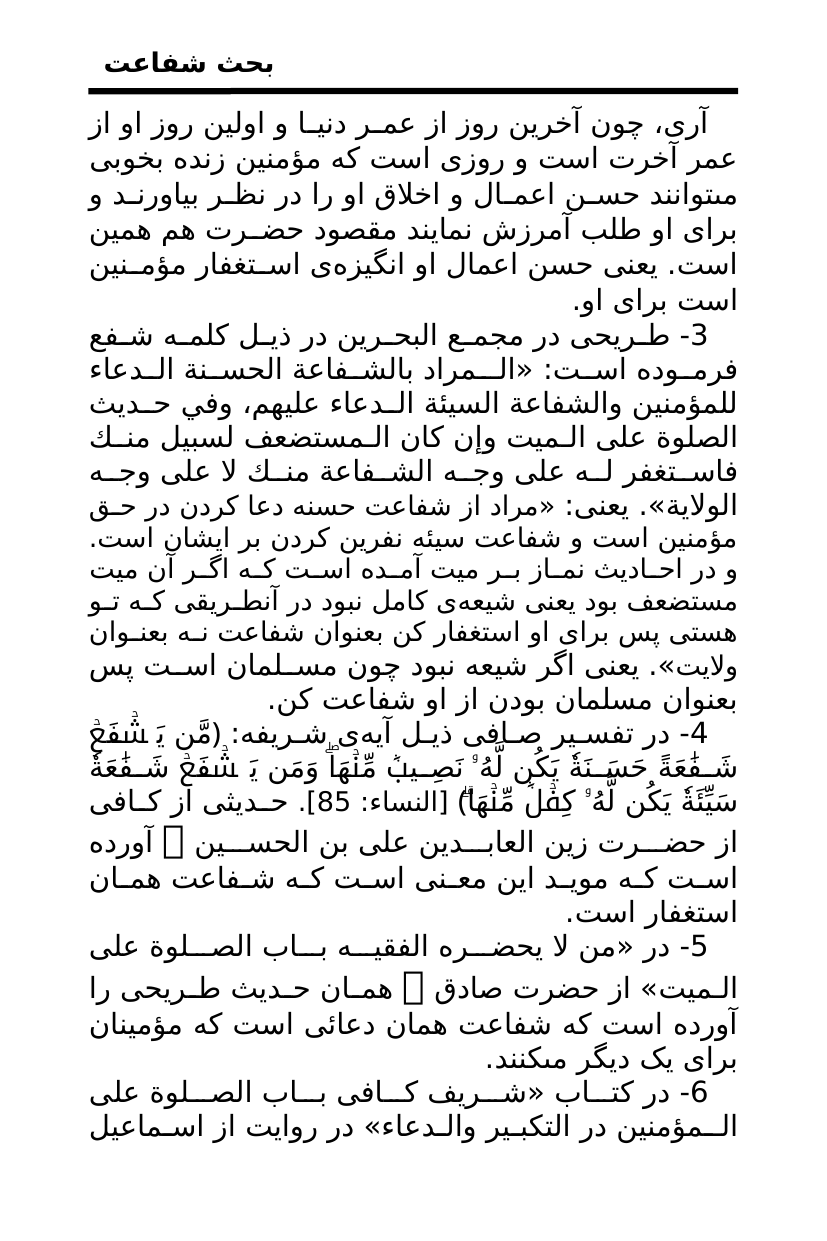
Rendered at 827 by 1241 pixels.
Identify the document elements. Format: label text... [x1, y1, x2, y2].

text آری، چون آخرین روز از عمر دنیا و اولین روز او از عمر آخرت است و روزی است که مؤمنین زنده بخوبی مى‏توانند حسن اعمال و اخلاق او را در نظر بیاورند و برای او طلب آمرزش نمایند مقصود حضرت هم همین است. یعنی حسن اعمال او انگیزه‌ی استغفار مؤمنین است برای او. [89, 106, 738, 317]
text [89, 1075, 738, 1143]
text 3- طریحی در مجمع البحرین در ذیل کلمه شفع فرموده است: «الـمراد بالشفاعة الحسنة الدعاء للمؤمنين والشفاعة السيئة الدعاء عليهم، وفي حديث الصلوة على الـميت وإن كان الـمستضعف لسبيل منك فاستغفر له على وجه الشفاعة منك لا على وجه الولاية». یعنی: «مراد از شفاعت حسنه دعا کردن در حق مؤمنین است و شفاعت سیئه نفرین کردن بر ایشان است. و در احادیث نماز بر میت آمده است که اگر آن میت مستضعف بود یعنی شیعه‌ی کامل نبود در آنطریقی که تو هستی پس برای او استغفار کن بعنوان شفاعت نه بعنوان ولایت». یعنی اگر شیعه نبود چون مسلمان است پس بعنوان مسلمان بودن از او شفاعت کن. [89, 318, 738, 716]
text 5- در «من لا یحضره الفقیه باب الصلوة علی الـمیت» از حضرت صادق همان حدیث طریحی را آورده است که شفاعت همان دعائی است که مؤمینان برای یک دیگر مى‏كنند. [89, 929, 738, 1075]
text 4- در تفسیر صافی ذیل آیه‌ی شریفه: ﴿مَّن يَشۡفَعۡ شَفَٰعَةً حَسَنَةٗ يَكُن لَّهُۥ نَصِيبٞ مِّنۡهَاۖ وَمَن يَشۡفَعۡ شَفَٰعَةٗ سَيِّئَةٗ يَكُن لَّهُۥ كِفۡلٞ مِّنۡهَاۗ﴾ [النساء: 85]. حدیثی از کافی از حضرت زین العابدین علی بن الحسین آورده است که موید این معنی است که شفاعت همان استغفار است. [89, 716, 738, 929]
